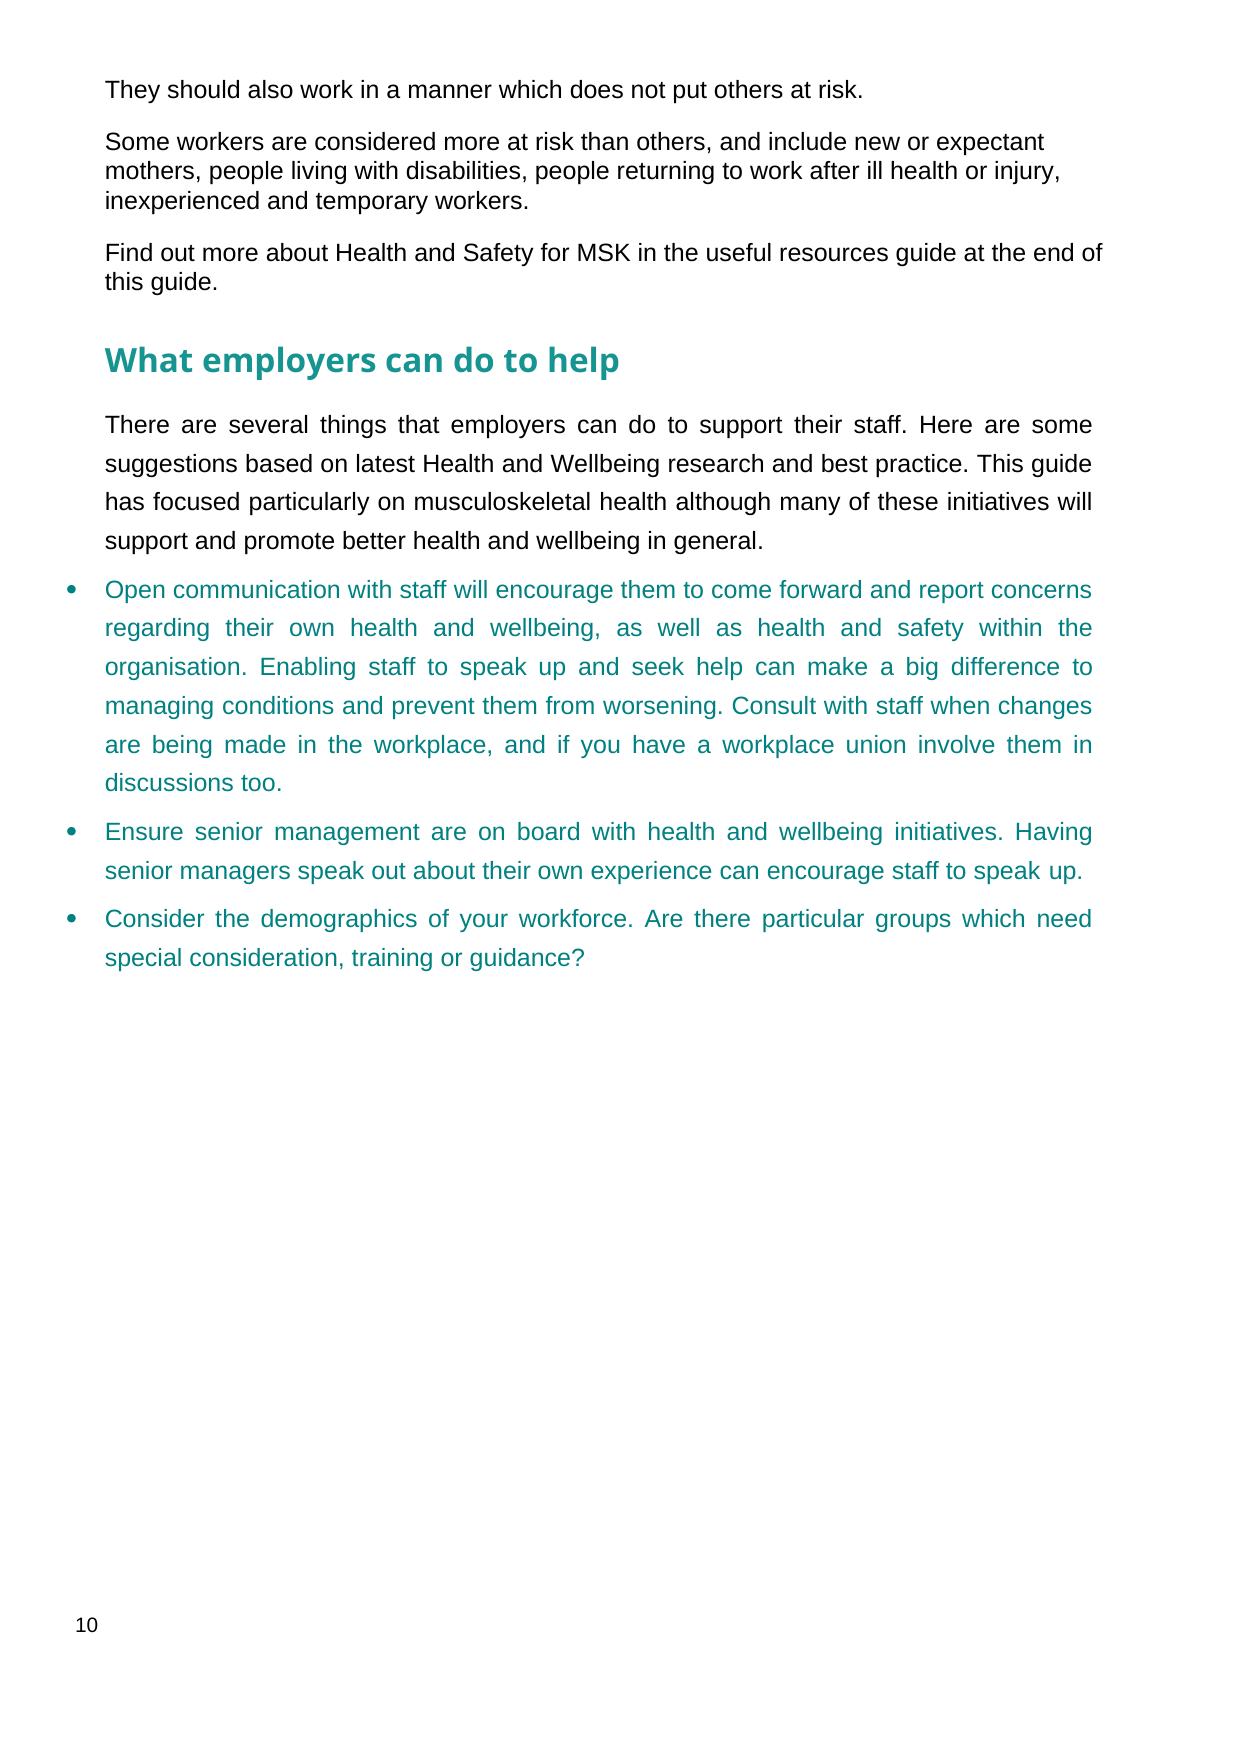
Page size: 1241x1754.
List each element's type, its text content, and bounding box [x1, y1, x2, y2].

list Ensure senior management are on board with health and wellbeing initiatives. Having senior managers speak out about their own experience can encourage staff to speak up. [67, 817, 1095, 884]
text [104, 75, 1115, 104]
subtitle What employers can do to help [104, 337, 1165, 382]
text Some workers are considered more at risk than others, and include new or expectant mothers, people living with disabilities, people returning to work after ill health or injury, inexperienced and temporary workers. [104, 127, 1115, 215]
list Consider the demographics of your workforce. Are there particular groups which need special consideration, training or guidance? [67, 904, 1095, 972]
list Open communication with staff will encourage them to come forward and report concerns regarding their own health and wellbeing, as well as health and safety within the organisation. Enabling staff to speak up and seek help can make a big difference to managing conditions and prevent them from worsening. Consult with staff when changes are being made in the workplace, and if you have a workplace union involve them in discussions too. [67, 574, 1095, 797]
text There are several things that employers can do to support their staff. Here are some suggestions based on latest Health and Wellbeing research and best practice. This guide has focused particularly on musculoskeletal health although many of these initiatives will support and promote better health and wellbeing in general. [104, 410, 1095, 555]
text Find out more about Health and Safety for MSK in the useful resources guide at the end of this guide. [104, 238, 1115, 296]
